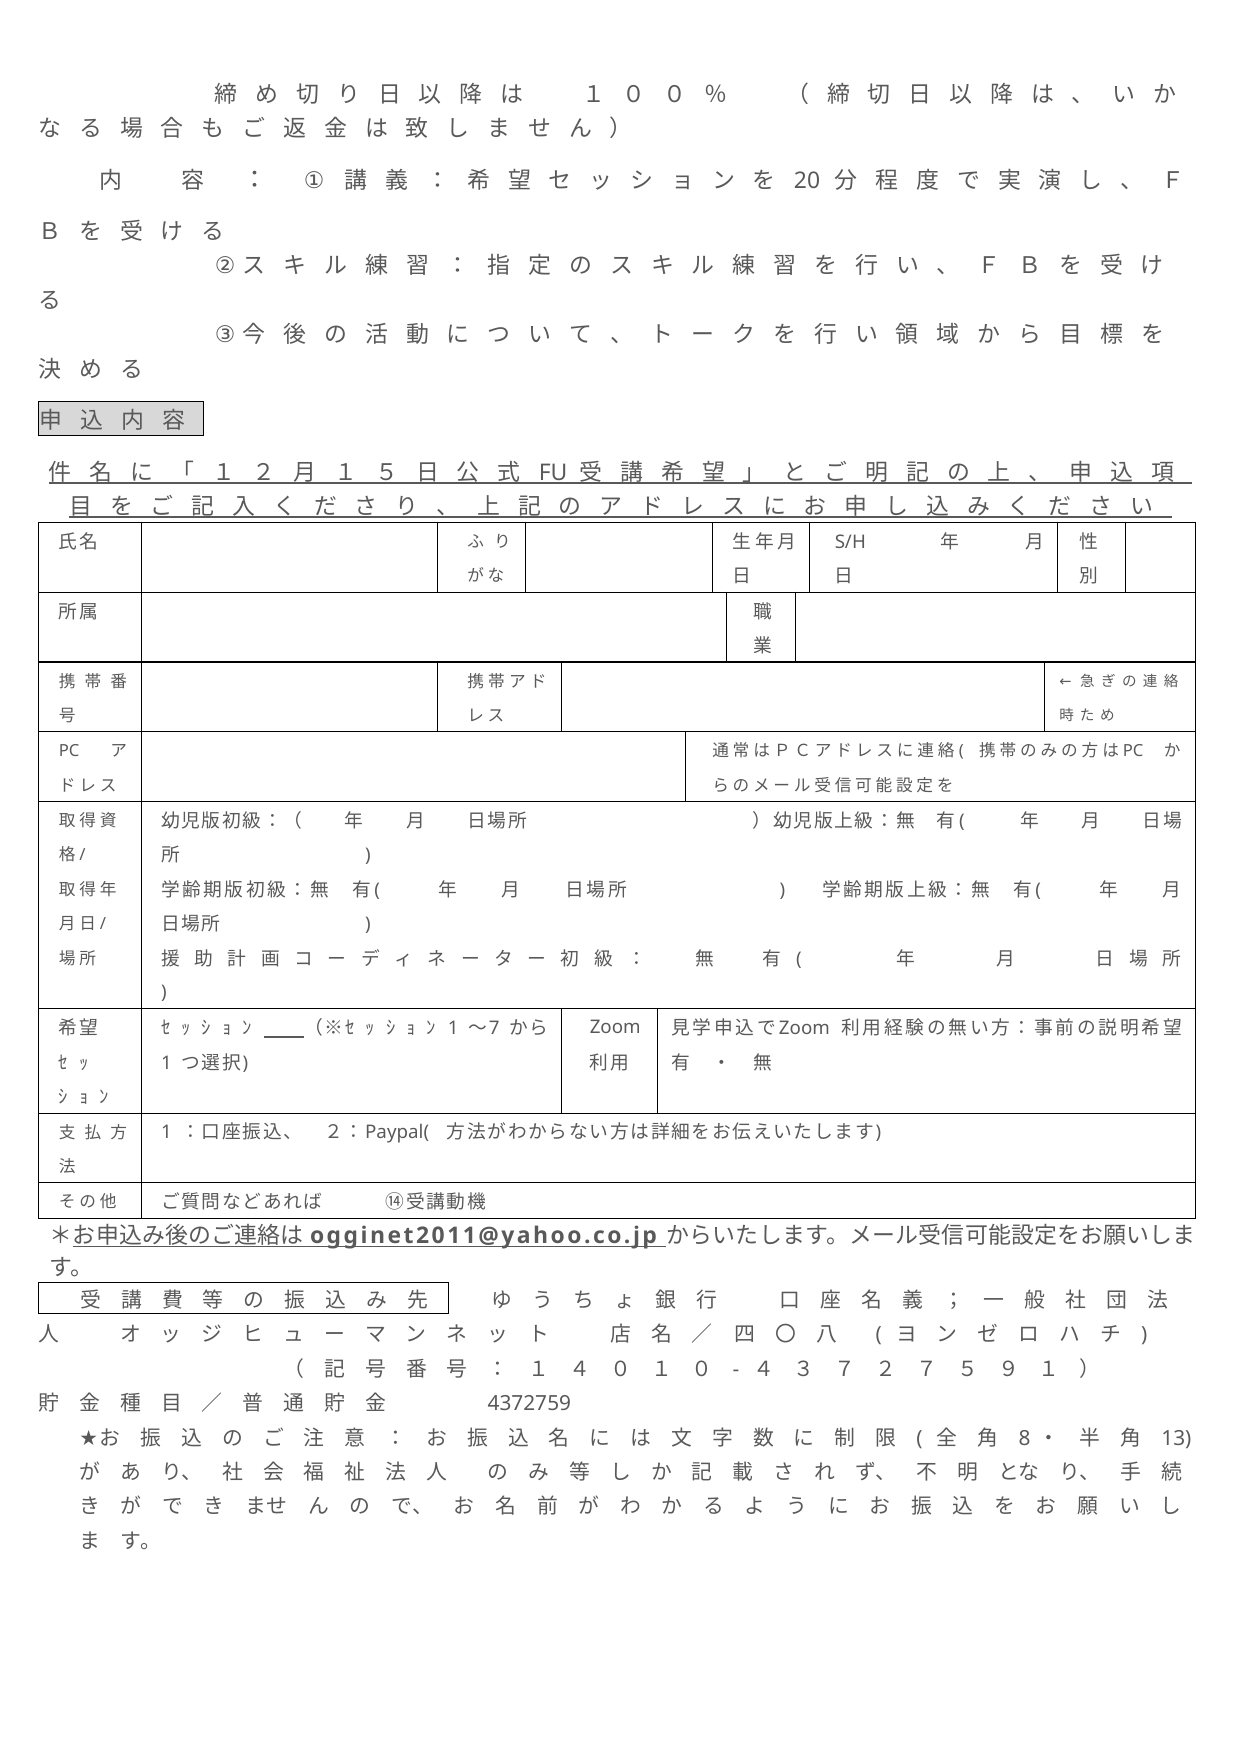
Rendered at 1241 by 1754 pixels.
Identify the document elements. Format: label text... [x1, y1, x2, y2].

table_cell 職業 [727, 593, 795, 661]
table_header 氏名 [39, 523, 141, 592]
table_cell ｾｯｼｮﾝ （※ｾｯｼｮﾝ1～7から1つ選択) [142, 1009, 561, 1112]
text （記号番号：１４０１０-４３７２７５９１） 貯金種目／普通貯金 4372759 [38, 1350, 1202, 1419]
table_cell 取得資格/ 取得年月日/場所 [39, 802, 141, 1008]
table_cell 見学申込でZoom利用経験の無い方：事前の説明希望 有 ・ 無 [658, 1009, 1195, 1112]
table_cell 1：口座振込、 ２：Paypal(方法がわからない方は詳細をお伝えいたします) [142, 1114, 1195, 1182]
table_cell 携帯アドレス [438, 663, 561, 731]
table_cell 携帯番号 [39, 663, 141, 731]
table_header ＊お申込み後のご連絡は ogginet2011@yahoo.co.jp からいたします。メール受信可能設定をお願いします。 [38, 1219, 1208, 1281]
table_cell Zoom利用 [562, 1009, 657, 1112]
table_cell その他 [39, 1183, 141, 1218]
table_cell ←急ぎの連絡時ため [1045, 663, 1195, 731]
text 件名に「１２月１５日公式FU受講希望」とご明記の上、申込項目をご記入くださり、上記のアドレスにお申し込みください [38, 453, 1202, 522]
table_cell 幼児版初級：（ 年 月 日場所 ）幼児版上級：無 有( 年 月 日場所 ) 学齢期版初級：無 有( 年 月 日場所 ) 学齢期版上級：無 有( 年 月 日場所 ) 援助計画コーディネーター初級： 無 有( 年 月 日場所 ) [142, 802, 1195, 1008]
table_cell [796, 593, 1195, 661]
table_cell ご質問などあれば ⑭受講動機 [142, 1183, 1195, 1218]
table_cell [142, 593, 726, 661]
table_cell 希望ｾｯｼｮﾝ [39, 1009, 141, 1112]
text 内容 ： ①講義：希望セッションを20分程度で実演し、ＦＢを受ける [38, 144, 1202, 247]
table_cell [142, 732, 685, 801]
text ②スキル練習：指定のスキル練習を行い、ＦＢを受ける [38, 247, 1202, 316]
table_cell [562, 663, 1044, 731]
table_cell 通常はＰＣアドレスに連絡(携帯のみの方はPCからのメール受信可能設定を [686, 732, 1195, 801]
text ★お振込のご注意：お振込名には文字数に制限(全角8・半角13)があり、社会福祉法人 のみ等しか記載されず、不明となり、手続きができませんので、お名前がわかるようにお振込をお願いします。 [59, 1419, 1202, 1556]
text 受講費等の振込み先 ゆうちょ銀行 口座名義；一般社団法人 オッジヒューマンネット 店名／四〇八(ヨンゼロハチ) [38, 1281, 1202, 1350]
text ③今後の活動について、トークを行い領域から目標を決める [38, 316, 1202, 384]
text 締め切り日以降は １００％ （締切日以降は、いかなる場合もご返金は致しません） [38, 75, 1199, 144]
table_header [526, 523, 712, 592]
table_cell PCアドレス [39, 732, 141, 801]
table_cell [142, 663, 437, 731]
table_header [1126, 523, 1195, 592]
table_header [142, 523, 437, 592]
table_header 生年月日 [713, 523, 809, 592]
table_header ふりがな [438, 523, 525, 592]
table_header 性別 [1058, 523, 1125, 592]
table_cell 支払方法 [39, 1114, 141, 1182]
table_header S/H 年 月 日 [810, 523, 1057, 592]
text 申込内容 [38, 384, 1202, 453]
table_cell 所属 [39, 593, 141, 661]
